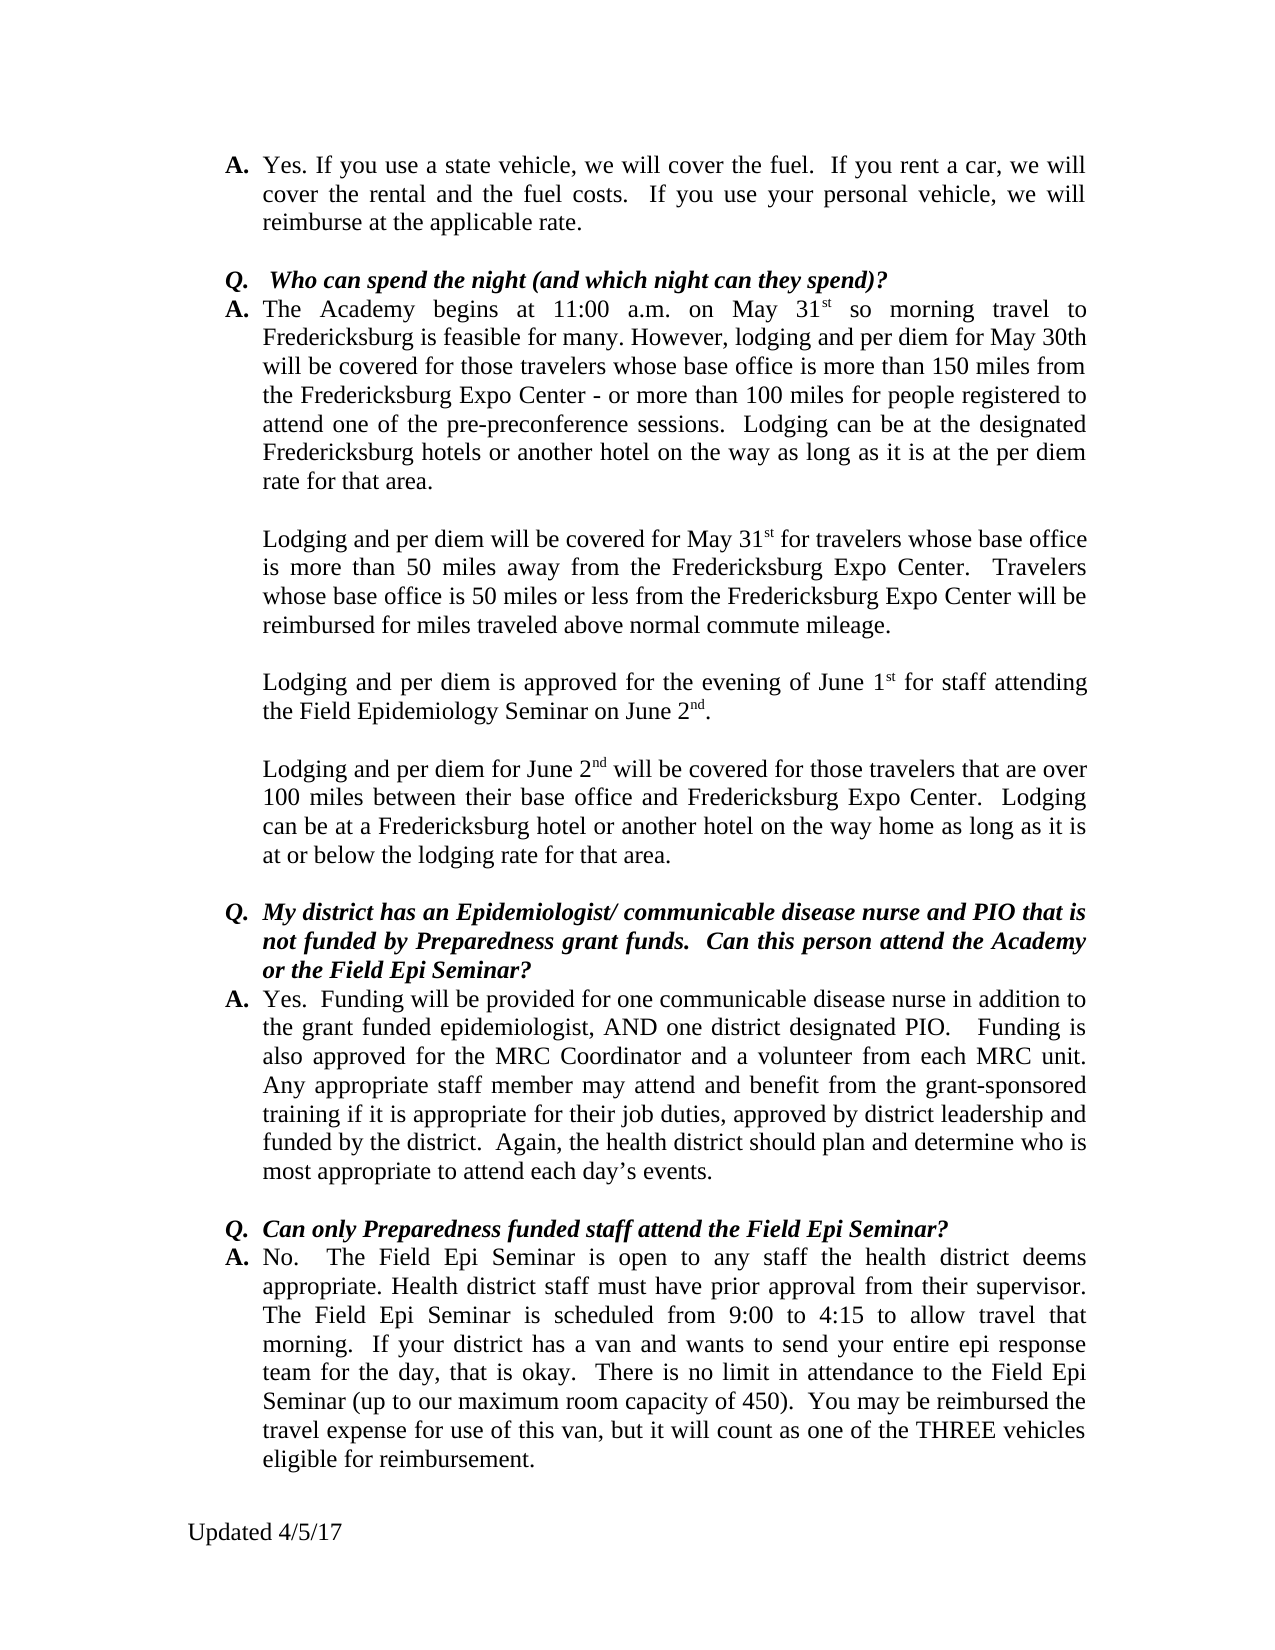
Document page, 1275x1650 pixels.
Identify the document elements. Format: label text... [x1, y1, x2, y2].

list Can only Preparedness funded staff attend the Field Epi Seminar? [225, 1214, 1087, 1242]
list My district has an Epidemiologist/ communicable disease nurse and PIO that is not funded by Preparedness grant funds. Can this person attend the Academy or the Field Epi Seminar? [225, 897, 1087, 984]
list Yes. Funding will be provided for one communicable disease nurse in addition to the grant funded epidemiologist, AND one district designated PIO. Funding is also approved for the MRC Coordinator and a volunteer from each MRC unit. Any appropriate staff member may attend and benefit from the grant-sponsored training if it is appropriate for their job duties, approved by district leadership and funded by the district. Again, the health district should plan and determine who is most appropriate to attend each day’s events. [225, 984, 1087, 1185]
text Lodging and per diem will be covered for May 31st for travelers whose base office is more than 50 miles away from the Fredericksburg Expo Center. Travelers whose base office is 50 miles or less from the Fredericksburg Expo Center will be reimbursed for miles traveled above normal commute mileage. [262, 524, 1087, 639]
list No. The Field Epi Seminar is open to any staff the health district deems appropriate. Health district staff must have prior approval from their supervisor. The Field Epi Seminar is scheduled from 9:00 to 4:15 to allow travel that morning. If your district has a van and wants to send your entire epi response team for the day, that is okay. There is no limit in attendance to the Field Epi Seminar (up to our maximum room capacity of 450). You may be reimbursed the travel expense for use of this van, but it will count as one of the THREE vehicles eligible for reimbursement. [225, 1242, 1087, 1472]
list The Academy begins at 11:00 a.m. on May 31st so morning travel to Fredericksburg is feasible for many. However, lodging and per diem for May 30th will be covered for those travelers whose base office is more than 150 miles from the Fredericksburg Expo Center - or more than 100 miles for people registered to attend one of the pre-preconference sessions. Lodging can be at the designated Fredericksburg hotels or another hotel on the way as long as it is at the per diem rate for that area. [225, 294, 1087, 495]
text Lodging and per diem for June 2nd will be covered for those travelers that are over 100 miles between their base office and Fredericksburg Expo Center. Lodging can be at a Fredericksburg hotel or another hotel on the way home as long as it is at or below the lodging rate for that area. [262, 754, 1087, 869]
list Who can spend the night (and which night can they spend)? [225, 265, 1087, 294]
list Yes. If you use a state vehicle, we will cover the fuel. If you rent a car, we will cover the rental and the fuel costs. If you use your personal vehicle, we will reimburse at the applicable rate. [225, 150, 1087, 236]
text Lodging and per diem is approved for the evening of June 1st for staff attending the Field Epidemiology Seminar on June 2nd. [262, 667, 1087, 725]
